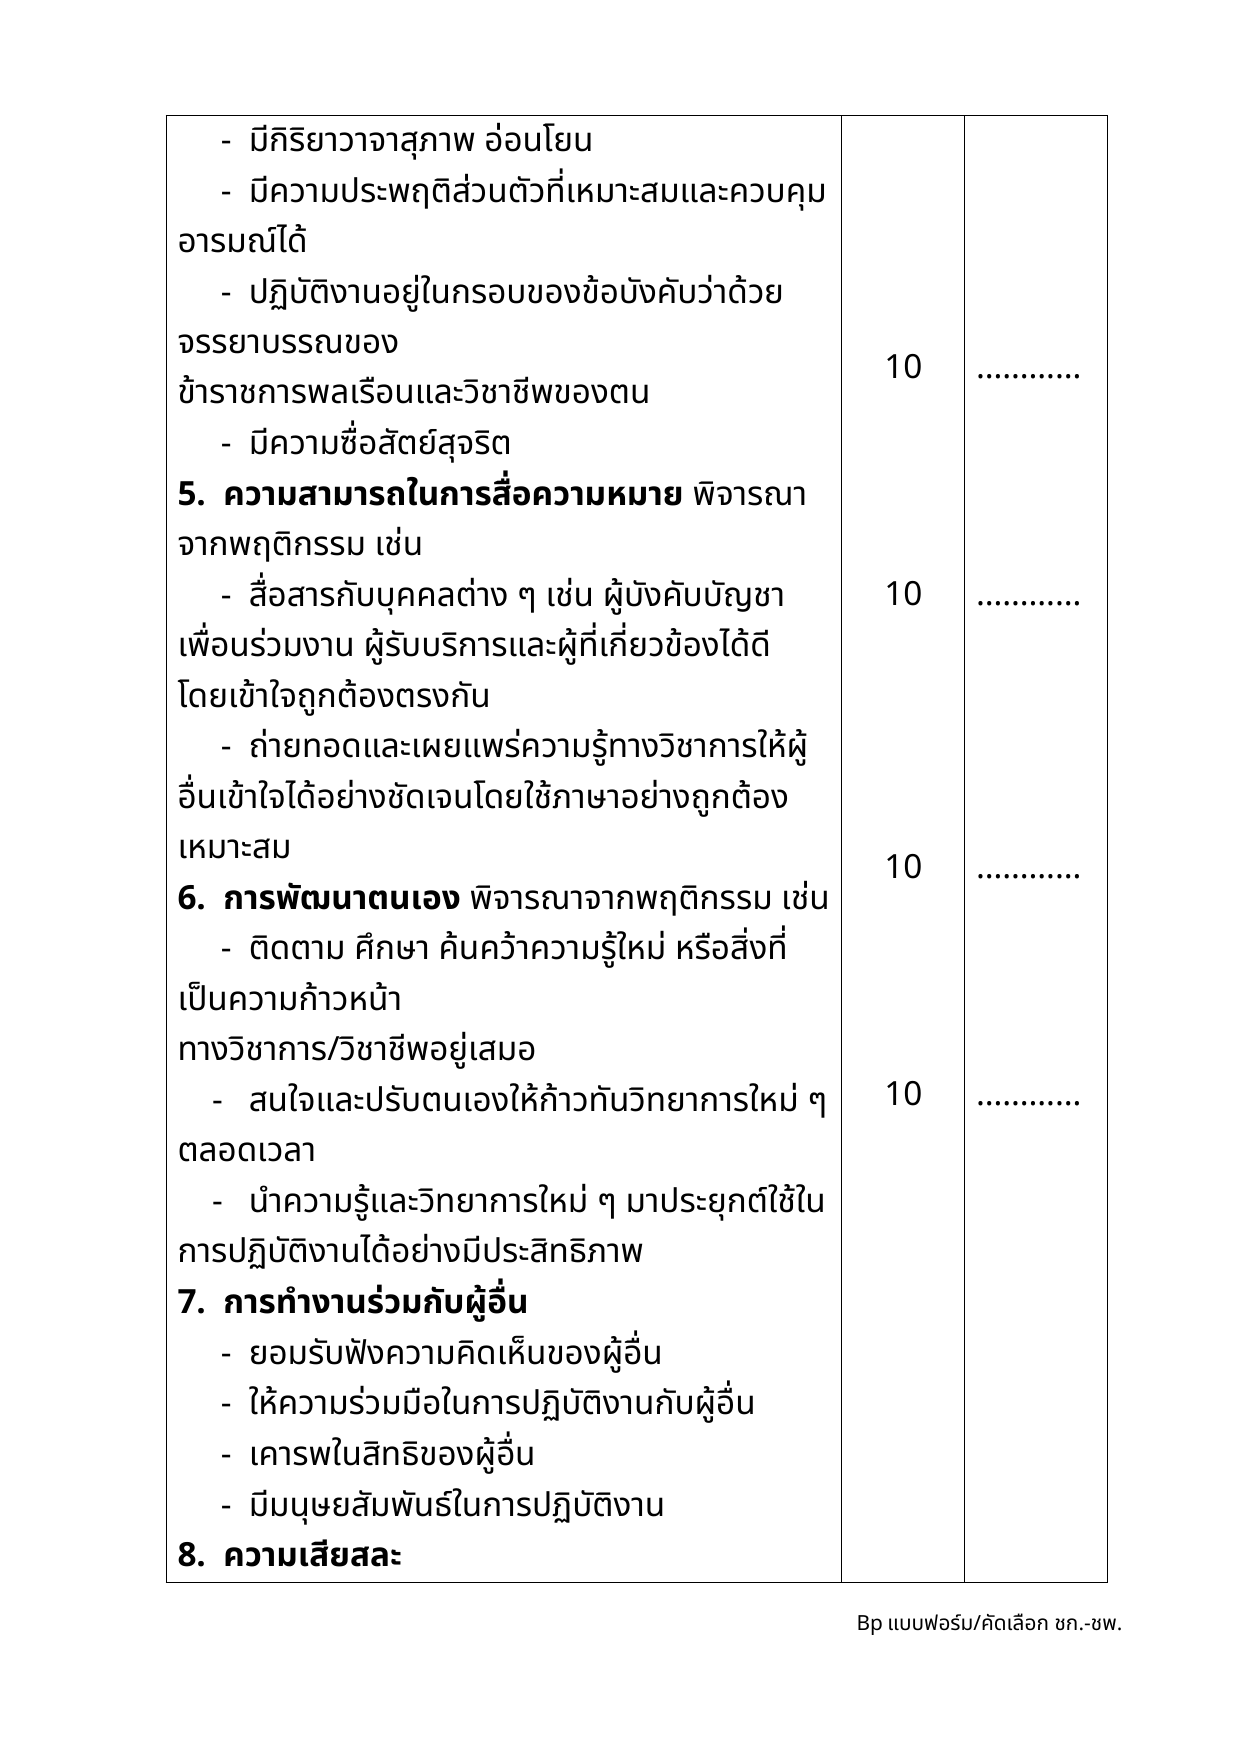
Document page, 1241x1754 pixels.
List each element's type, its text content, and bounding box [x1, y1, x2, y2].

table_cell 15 10 10 10 10 [842, 116, 964, 1582]
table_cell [167, 116, 841, 1582]
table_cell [965, 116, 1107, 1582]
